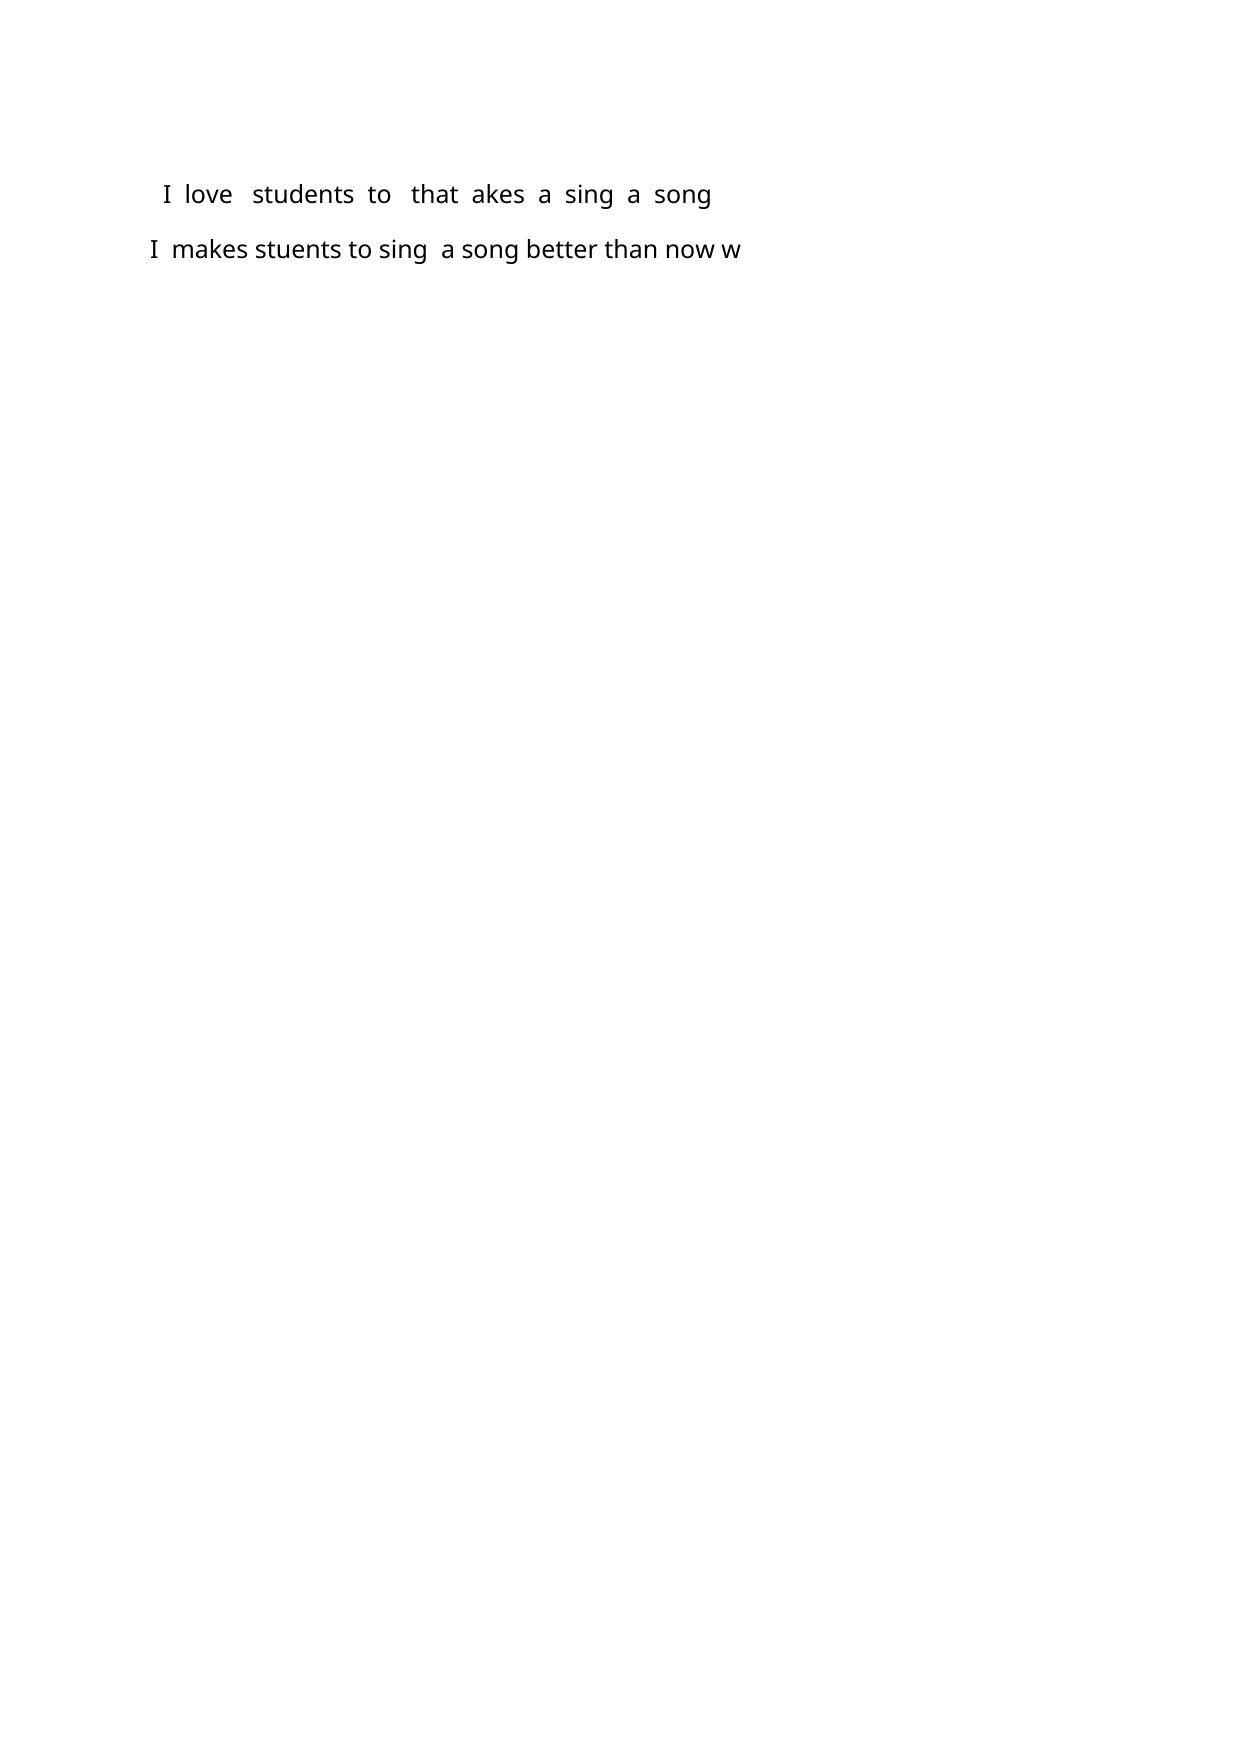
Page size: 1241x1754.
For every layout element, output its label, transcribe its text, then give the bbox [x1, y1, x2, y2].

text I love students to that akes a sing a song [150, 177, 1090, 211]
text I makes stuents to sing a song better than now w [150, 232, 1090, 266]
